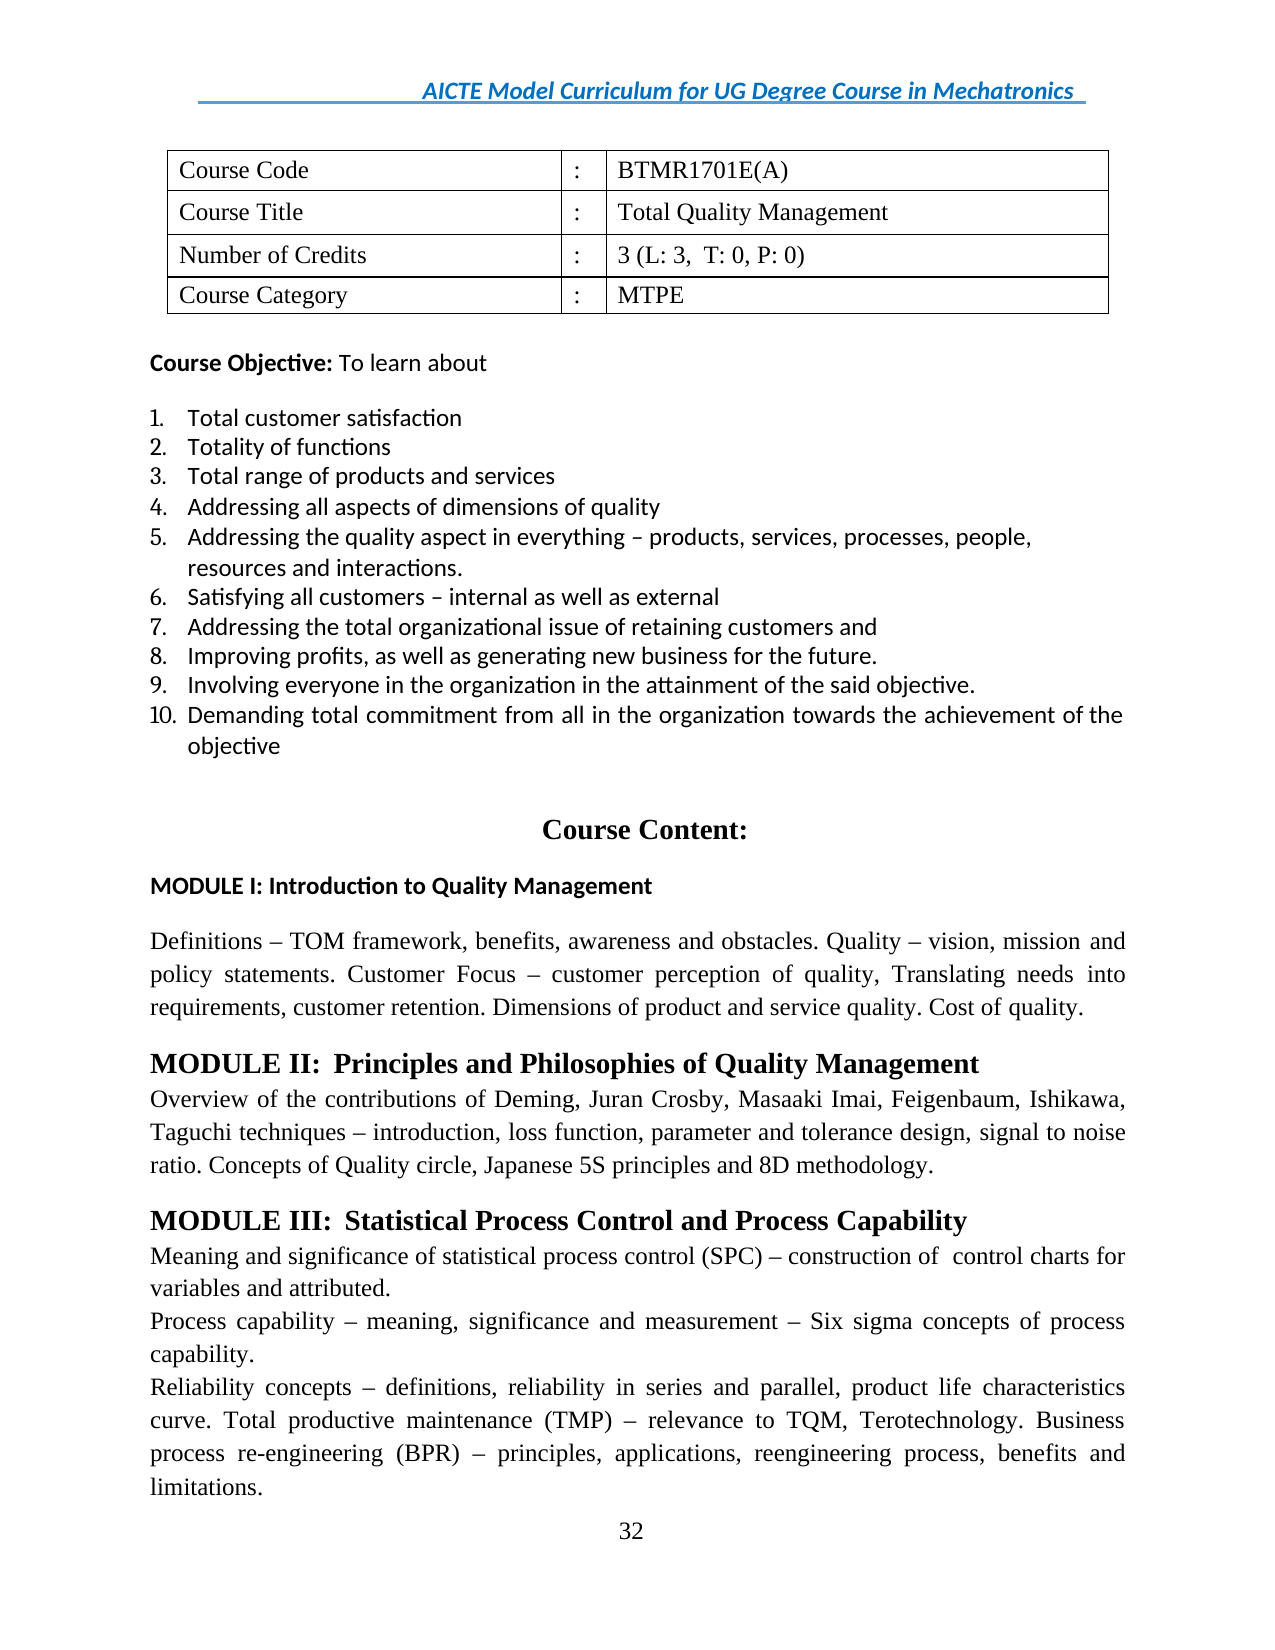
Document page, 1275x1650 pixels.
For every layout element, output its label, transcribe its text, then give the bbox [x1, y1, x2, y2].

text Course Objective: To learn about [150, 347, 1139, 378]
table_cell MTPE [607, 278, 1108, 313]
list Involving everyone in the organization in the attainment of the said objective. [150, 670, 1139, 699]
text MODULE I: Introduction to Quality Management [150, 870, 1139, 901]
list Addressing the quality aspect in everything – products, services, processes, people, resources and interactions. [150, 521, 1125, 582]
table_cell : [562, 235, 606, 276]
list Totality of functions [150, 432, 1139, 461]
table_cell Course Category [168, 278, 561, 313]
table_cell Number of Credits [168, 235, 561, 276]
subtitle MODULE III: Statistical Process Control and Process Capability [150, 1203, 1139, 1237]
table_cell Course Title [168, 191, 561, 233]
table_header Course Code [168, 151, 561, 190]
list Addressing all aspects of dimensions of quality [150, 491, 1139, 521]
text Meaning and significance of statistical process control (SPC) – construction of control charts for variables and attributed. [150, 1241, 1125, 1302]
list Addressing the total organizational issue of retaining customers and [150, 612, 1139, 641]
list Demanding total commitment from all in the organization towards the achievement of the objective [150, 699, 1125, 761]
table_cell 3 (L: 3, T: 0, P: 0) [607, 235, 1108, 276]
text Process capability – meaning, significance and measurement – Six sigma concepts of process capability. [150, 1306, 1126, 1368]
list Total range of products and services [150, 461, 1139, 491]
subtitle MODULE II: Principles and Philosophies of Quality Management [150, 1046, 1139, 1079]
list Improving profits, as well as generating new business for the future. [150, 641, 1139, 670]
list Total customer satisfaction [150, 403, 1139, 432]
subtitle Course Content: [150, 812, 1139, 845]
text Definitions – TOM framework, benefits, awareness and obstacles. Quality – vision, mission and policy statements. Customer Focus – customer perception of quality, Translating needs into requirements, customer retention. Dimensions of product and service quality. Cost of quality. [150, 926, 1126, 1021]
table_cell : [562, 278, 606, 313]
text Overview of the contributions of Deming, Juran Crosby, Masaaki Imai, Feigenbaum, Ishikawa, Taguchi techniques – introduction, loss function, parameter and tolerance design, signal to noise ratio. Concepts of Quality circle, Japanese 5S principles and 8D methodology. [150, 1084, 1126, 1179]
table_header BTMR1701E(A) [607, 151, 1108, 190]
table_header : [562, 151, 606, 190]
table_cell Total Quality Management [607, 191, 1108, 233]
table_cell : [562, 191, 606, 233]
list Satisfying all customers – internal as well as external [150, 582, 1139, 612]
text Reliability concepts – definitions, reliability in series and parallel, product life characteristics curve. Total productive maintenance (TMP) – relevance to TQM, Terotechnology. Business process re-engineering (BPR) – principles, applications, reengineering process, benefits and limitations. [150, 1372, 1126, 1500]
